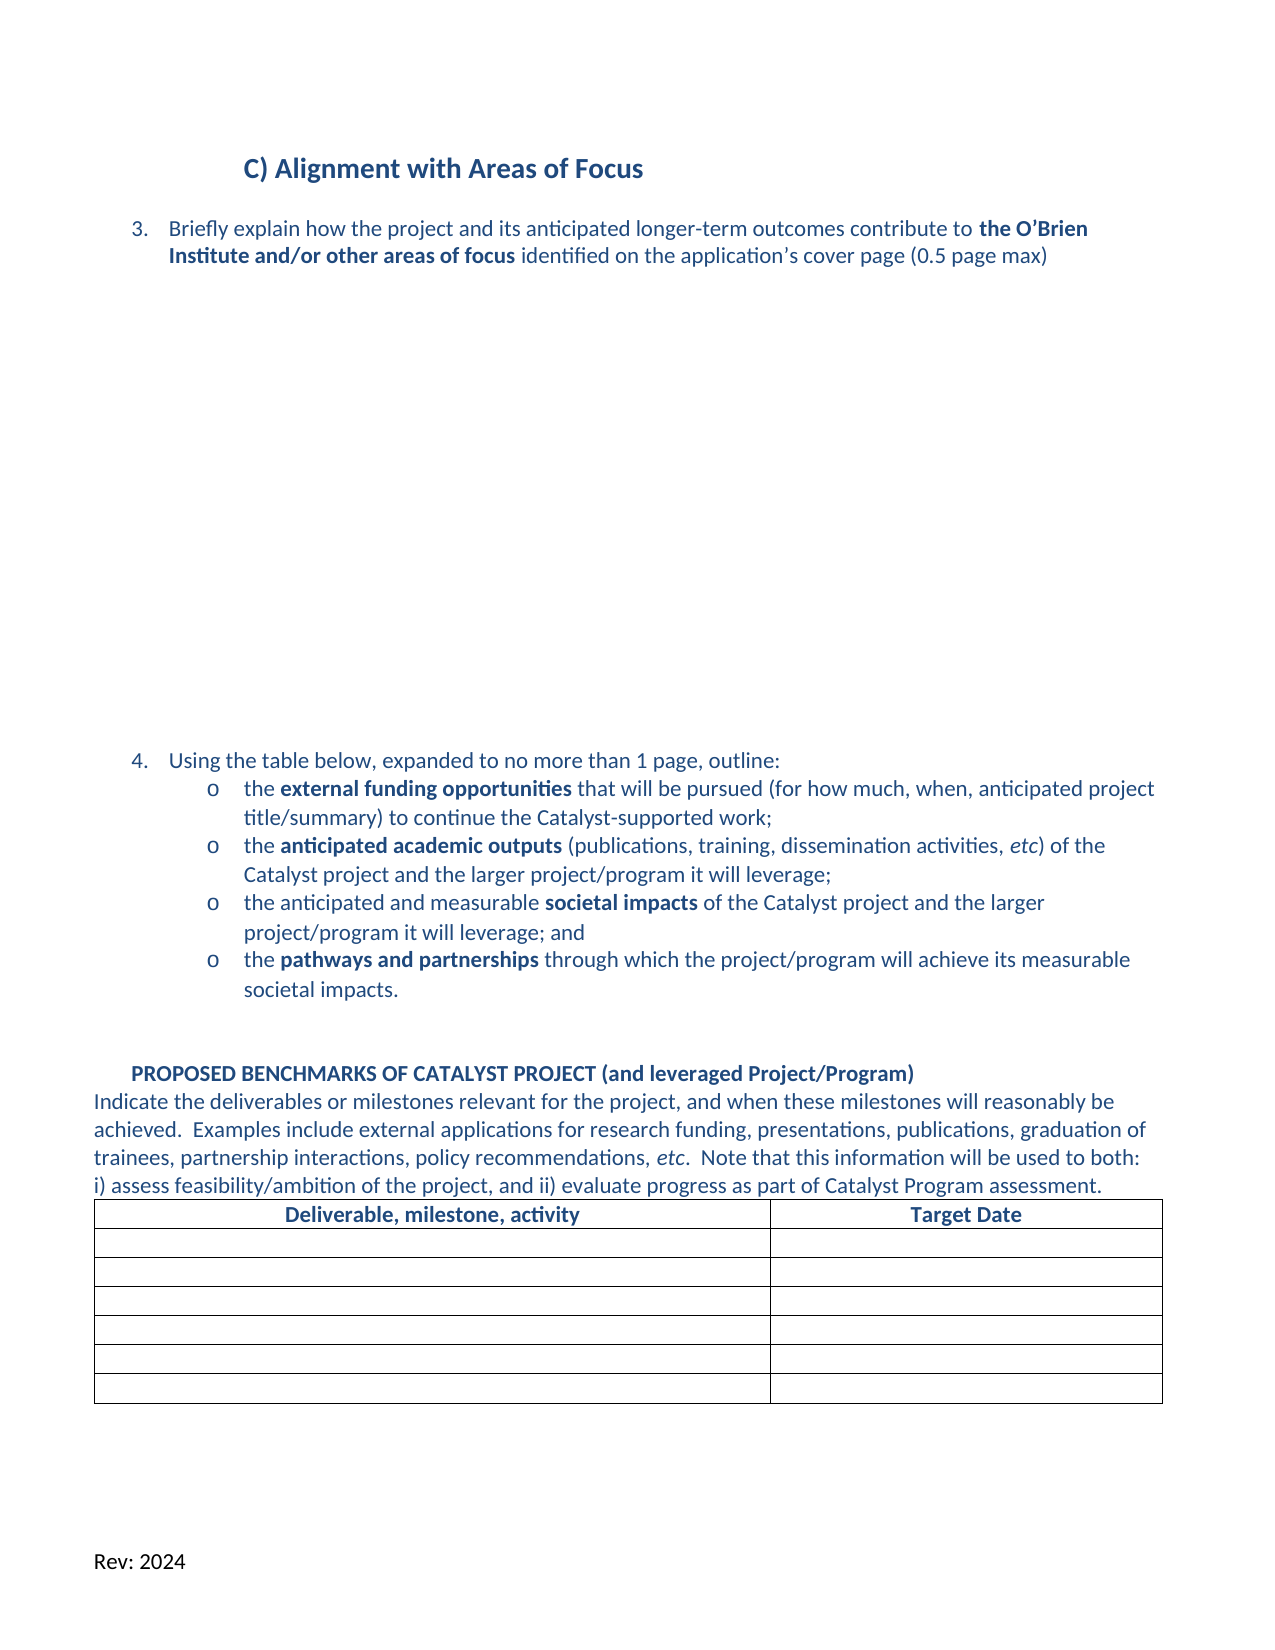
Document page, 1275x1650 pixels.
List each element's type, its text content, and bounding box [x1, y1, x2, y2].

list the anticipated and measurable societal impacts of the Catalyst project and the larger project/program it will leverage; and [206, 888, 1162, 946]
table_cell [771, 1374, 1162, 1402]
table_cell [95, 1374, 770, 1402]
table_cell [95, 1316, 770, 1344]
table_cell [771, 1345, 1162, 1373]
table_cell [771, 1229, 1162, 1257]
table_cell [771, 1316, 1162, 1344]
subtitle Indicate the deliverables or milestones relevant for the project, and when these milestones will reasonably be achieved. Examples include external applications for research funding, presentations, publications, graduation of trainees, partnership interactions, policy recommendations, etc. Note that this information will be used to both: i) assess feasibility/ambition of the project, and ii) evaluate progress as part of Catalyst Program assessment. [94, 1087, 1162, 1199]
table_header Deliverable, milestone, activity [95, 1200, 770, 1228]
table_cell [95, 1229, 770, 1257]
table_cell [771, 1258, 1162, 1286]
list Using the table below, expanded to no more than 1 page, outline: [131, 746, 1162, 774]
list the anticipated academic outputs (publications, training, dissemination activities, etc) of the Catalyst project and the larger project/program it will leverage; [206, 831, 1162, 888]
table_header Target Date [771, 1200, 1162, 1228]
list Briefly explain how the project and its anticipated longer-term outcomes contribute to the O’Brien Institute and/or other areas of focus identified on the application’s cover page (0.5 page max) [131, 214, 1162, 270]
table_cell [95, 1345, 770, 1373]
list the external funding opportunities that will be pursued (for how much, when, anticipated project title/summary) to continue the Catalyst-supported work; [206, 774, 1162, 831]
table_cell [771, 1287, 1162, 1315]
subtitle PROPOSED BENCHMARKS OF CATALYST PROJECT (and leveraged Project/Program) [131, 1059, 1162, 1087]
table_cell [95, 1287, 770, 1315]
list the pathways and partnerships through which the project/program will achieve its measurable societal impacts. [206, 946, 1162, 1003]
table_cell [95, 1258, 770, 1286]
list C) Alignment with Areas of Focus [169, 150, 1162, 186]
